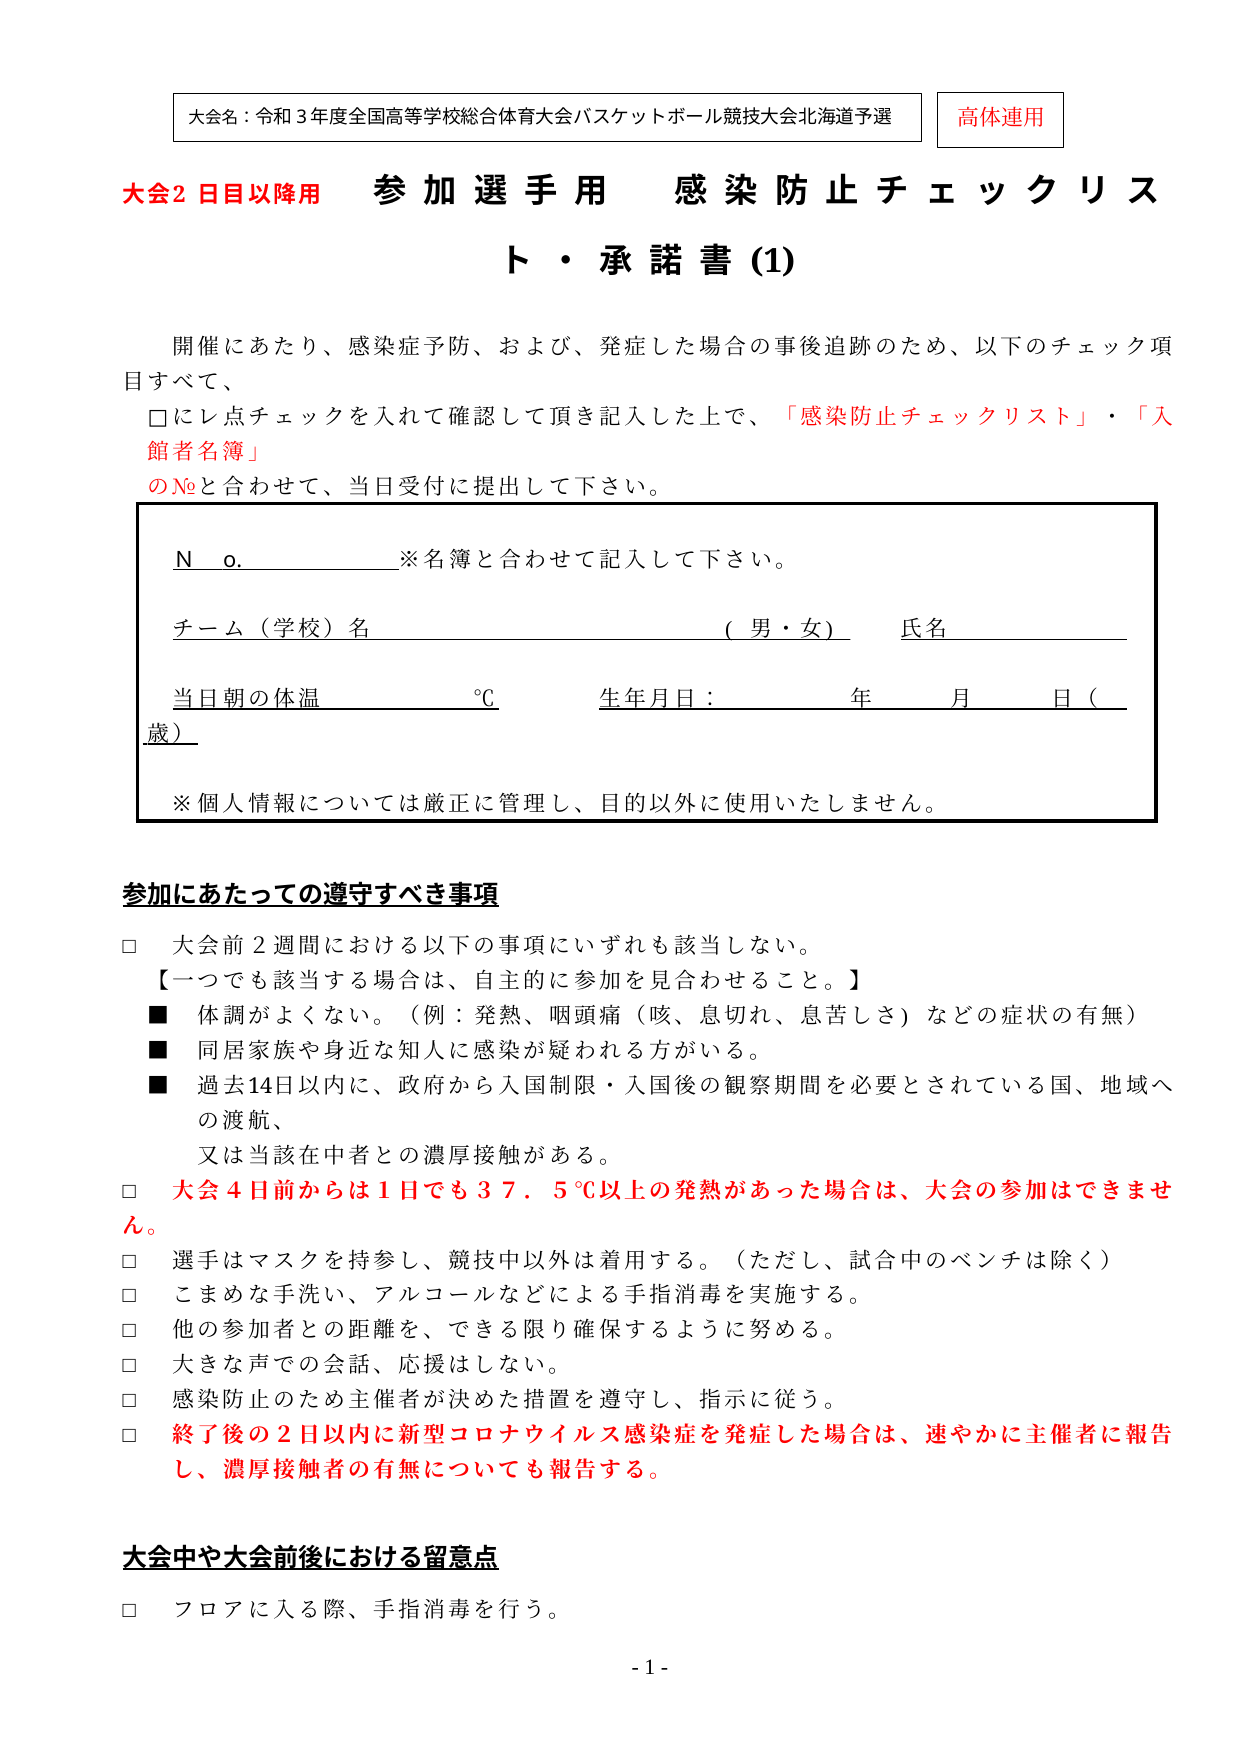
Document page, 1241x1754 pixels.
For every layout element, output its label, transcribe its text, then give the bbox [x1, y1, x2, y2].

text □ フロアに入る際、手指消毒を行う。 [122, 1590, 1177, 1625]
text □ 大会４日前からは１日でも３７．５℃以上の発熱があった場合は、大会の参加はできません。 [122, 1171, 1177, 1241]
text 又は当該在中者との濃厚接触がある。 [189, 1136, 1177, 1171]
text 【一つでも該当する場合は、自主的に参加を見合わせること。】 [122, 962, 1177, 997]
text ■ 同居家族や身近な知人に感染が疑われる方がいる。 [122, 1032, 1177, 1067]
text □ 感染防止のため主催者が決めた措置を遵守し、指示に従う。 [122, 1381, 1177, 1416]
text 大会2日目以降用 参加選手用 感染防止チェックリスト・承諾書(1) [122, 153, 1177, 293]
table_header Ｎo. ※名簿と合わせて記入して下さい。 チーム（学校）名 (男・女) 氏名 当日朝の体温 ℃ 生年月日： 年 月 日（ 歳） ※個人情報については厳正に管理し、目的以外に使用いたしません。 [139, 505, 1154, 819]
text 参加にあたっての遵守すべき事項 [122, 857, 1177, 927]
text ■ 過去14日以内に、政府から入国制限・入国後の観察期間を必要とされている国、地域への渡航、 [122, 1067, 1177, 1136]
text □ 選手はマスクを持参し、競技中以外は着用する。（ただし、試合中のベンチは除く） [122, 1241, 1177, 1276]
text □ 大きな声での会話、応援はしない。 [122, 1346, 1177, 1381]
text □ 終了後の２日以内に新型コロナウイルス感染症を発症した場合は、速やかに主催者に報告し、濃厚接触者の有無についても報告する。 [122, 1416, 1177, 1485]
text 大会中や大会前後における留意点 [122, 1520, 1177, 1590]
text □ こまめな手洗い、アルコールなどによる手指消毒を実施する。 [122, 1276, 1177, 1311]
text の№と合わせて、当日受付に提出して下さい。 [144, 467, 1177, 502]
text ■ 体調がよくない。（例：発熱、咽頭痛（咳、息切れ、息苦しさ)などの症状の有無） [122, 997, 1177, 1032]
text 開催にあたり、感染症予防、および、発症した場合の事後追跡のため、以下のチェック項目すべて、 [122, 328, 1177, 397]
text □にレ点チェックを入れて確認して頂き記入した上で、「感染防止チェックリスト」・「入館者名簿」 [144, 397, 1177, 467]
text □ 大会前２週間における以下の事項にいずれも該当しない。 [122, 927, 1177, 962]
text □ 他の参加者との距離を、できる限り確保するように努める。 [122, 1311, 1177, 1346]
